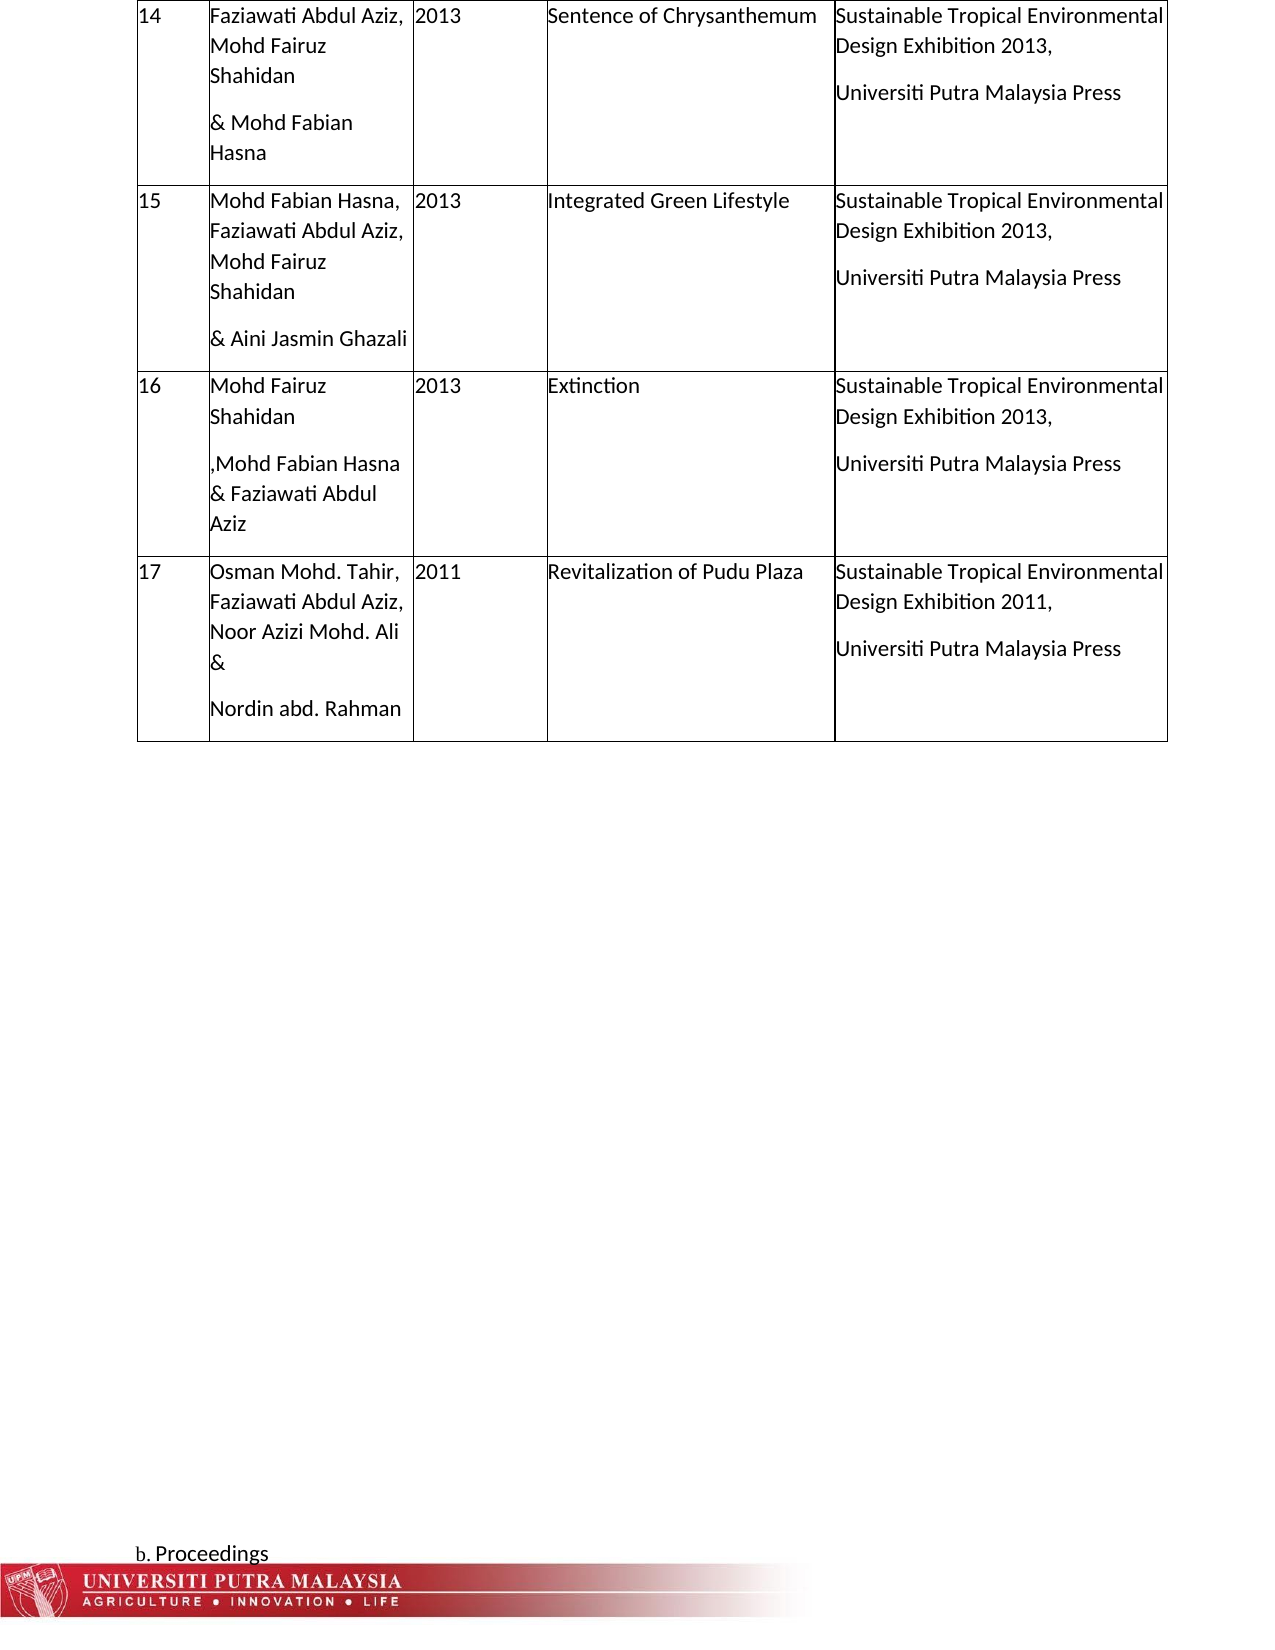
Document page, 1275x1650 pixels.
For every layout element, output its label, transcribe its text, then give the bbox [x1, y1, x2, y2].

table_cell Sustainable Tropical Environmental Design Exhibition 2013, Universiti Putra Malaysia Press [836, 372, 1167, 556]
table_cell Mohd Fabian Hasna, Faziawati Abdul Aziz, Mohd Fairuz Shahidan & Aini Jasmin Ghazali [210, 186, 413, 371]
table_cell Mohd Fairuz Shahidan ,Mohd Fabian Hasna & Faziawati Abdul Aziz [210, 372, 413, 556]
table_cell Osman Mohd. Tahir, Faziawati Abdul Aziz, Noor Azizi Mohd. Ali & Nordin abd. Rahman [210, 557, 413, 741]
table_header 14 [138, 1, 209, 185]
table_cell 2013 [414, 372, 547, 556]
table_cell 2011 [414, 557, 547, 741]
table_cell 17 [138, 557, 209, 741]
table_cell Sustainable Tropical Environmental Design Exhibition 2013, Universiti Putra Malaysia Press [836, 186, 1167, 371]
table_cell Integrated Green Lifestyle [548, 186, 834, 371]
table_header 2013 [414, 1, 547, 185]
table_cell Revitalization of Pudu Plaza [548, 557, 834, 741]
table_cell Extinction [548, 372, 834, 556]
table_cell Sustainable Tropical Environmental Design Exhibition 2011, Universiti Putra Malaysia Press [836, 557, 1167, 741]
table_header Faziawati Abdul Aziz, Mohd Fairuz Shahidan & Mohd Fabian Hasna [210, 1, 413, 185]
table_header Sentence of Chrysanthemum [548, 1, 834, 185]
table_header Sustainable Tropical Environmental Design Exhibition 2013, Universiti Putra Malaysia Press [836, 1, 1167, 185]
table_cell 16 [138, 372, 209, 556]
picture [0, 1557, 813, 1625]
table_cell 2013 [414, 186, 547, 371]
table_cell 15 [138, 186, 209, 371]
list Proceedings [135, 1539, 1235, 1567]
